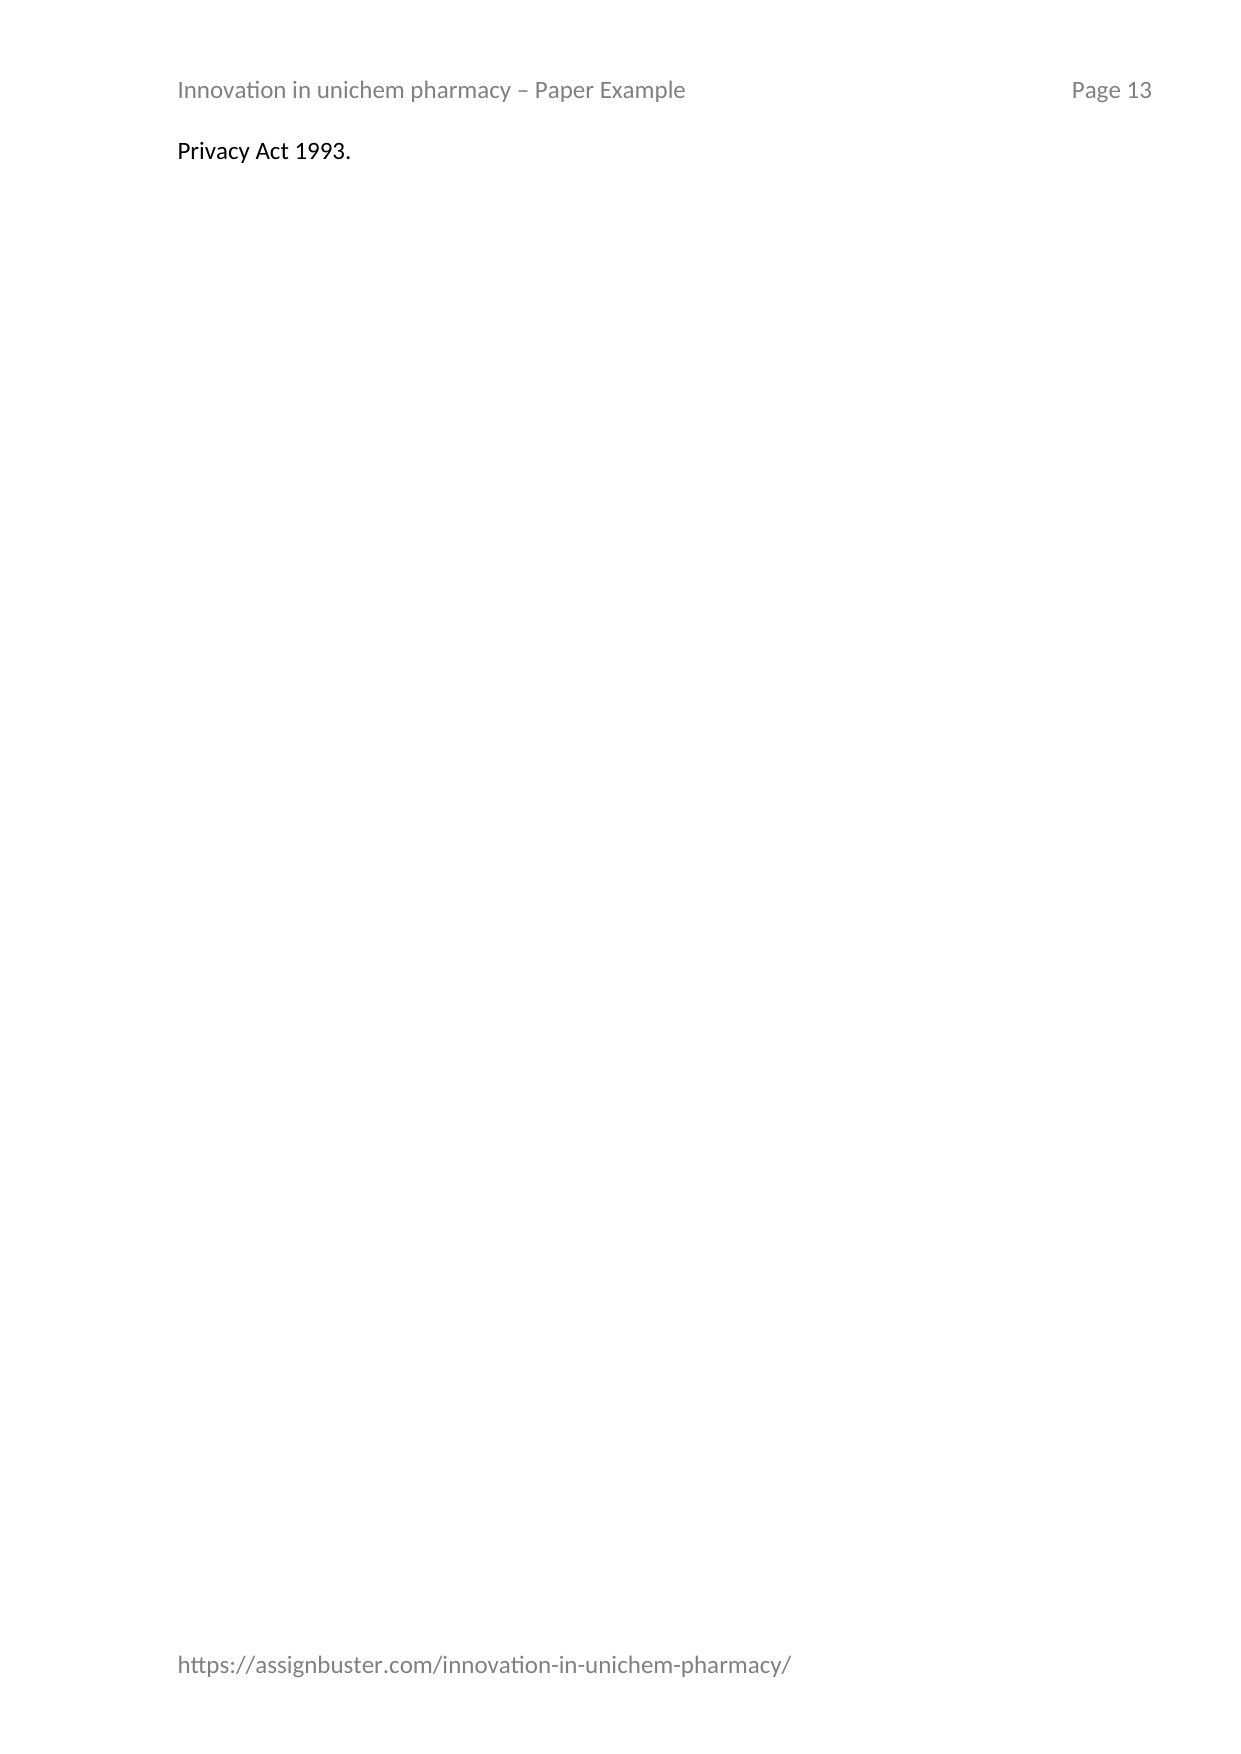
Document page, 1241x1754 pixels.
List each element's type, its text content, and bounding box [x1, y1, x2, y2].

text Privacy Act 1993. [177, 135, 1152, 165]
